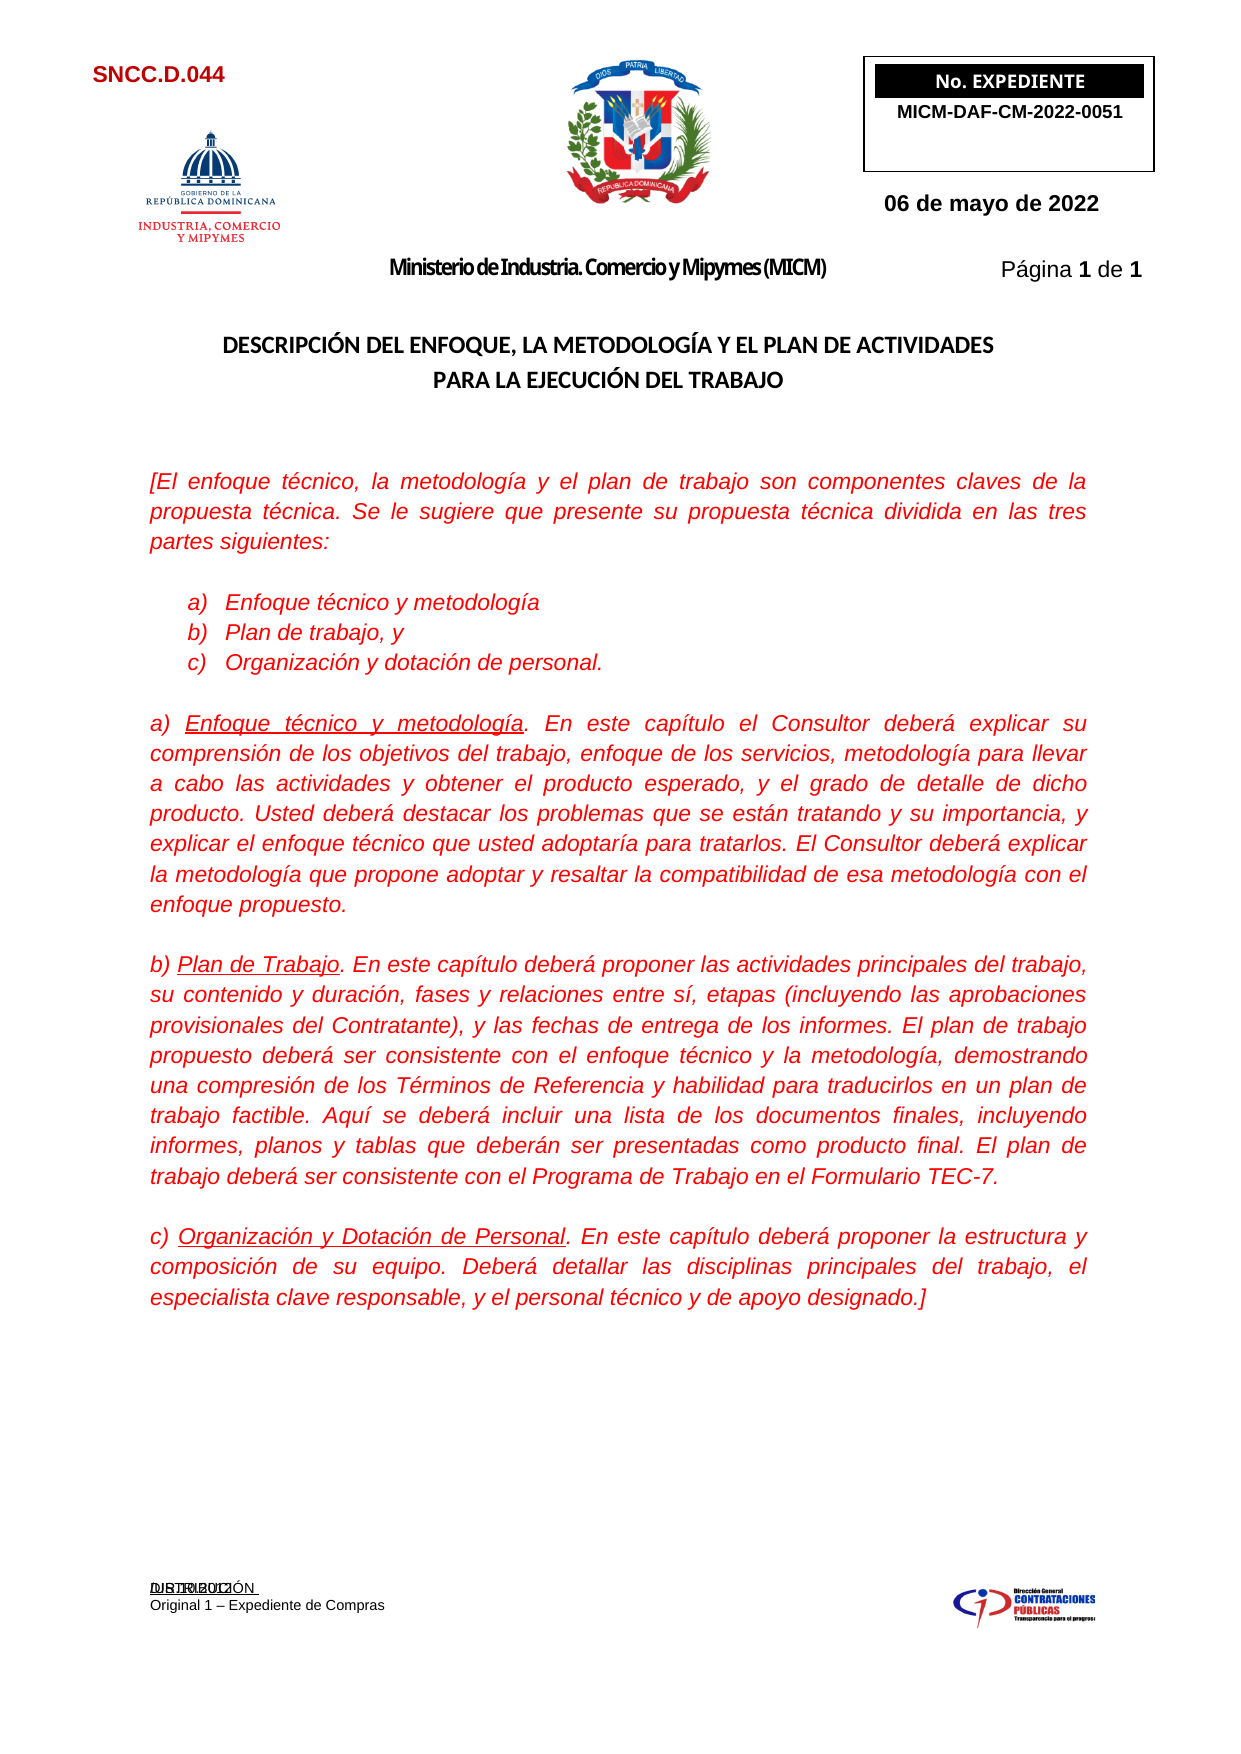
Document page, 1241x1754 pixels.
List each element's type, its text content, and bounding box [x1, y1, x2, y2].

list Organización y dotación de personal. [187, 649, 1090, 676]
picture [953, 1588, 1096, 1628]
picture [566, 59, 712, 204]
text b) Plan de Trabajo. En este capítulo deberá proponer las actividades principales del trabajo, su contenido y duración, fases y relaciones entre sí, etapas (incluyendo las aprobaciones provisionales del Contratante), y las fechas de entrega de los informes. El plan de trabajo propuesto deberá ser consistente con el enfoque técnico y la metodología, demostrando una compresión de los Términos de Referencia y habilidad para traducirlos en un plan de trabajo factible. Aquí se deberá incluir una lista de los documentos finales, incluyendo informes, planos y tablas que deberán ser presentadas como producto final. El plan de trabajo deberá ser consistente con el Programa de Trabajo en el Formulario TEC-7. [150, 951, 1090, 1189]
text c) Organización y Dotación de Personal. En este capítulo deberá proponer la estructura y composición de su equipo. Deberá detallar las disciplinas principales del trabajo, el especialista clave responsable, y el personal técnico y de apoyo designado.] [150, 1223, 1090, 1310]
list Enfoque técnico y metodología [187, 589, 1090, 615]
text a) Enfoque técnico y metodología. En este capítulo el Consultor deberá explicar su comprensión de los objetivos del trabajo, enfoque de los servicios, metodología para llevar a cabo las actividades y obtener el producto esperado, y el grado de detalle de dicho producto. Usted deberá destacar los problemas que se están tratando y su importancia, y explicar el enfoque técnico que usted adoptaría para tratarlos. El Consultor deberá explicar la metodología que propone adoptar y resaltar la compatibilidad de esa metodología con el enfoque propuesto. [150, 709, 1090, 917]
picture [93, 108, 326, 263]
list Plan de trabajo, y [187, 619, 1090, 645]
text [El enfoque técnico, la metodología y el plan de trabajo son componentes claves de la propuesta técnica. Se le sugiere que presente su propuesta técnica dividida en las tres partes siguientes: [150, 468, 1090, 555]
